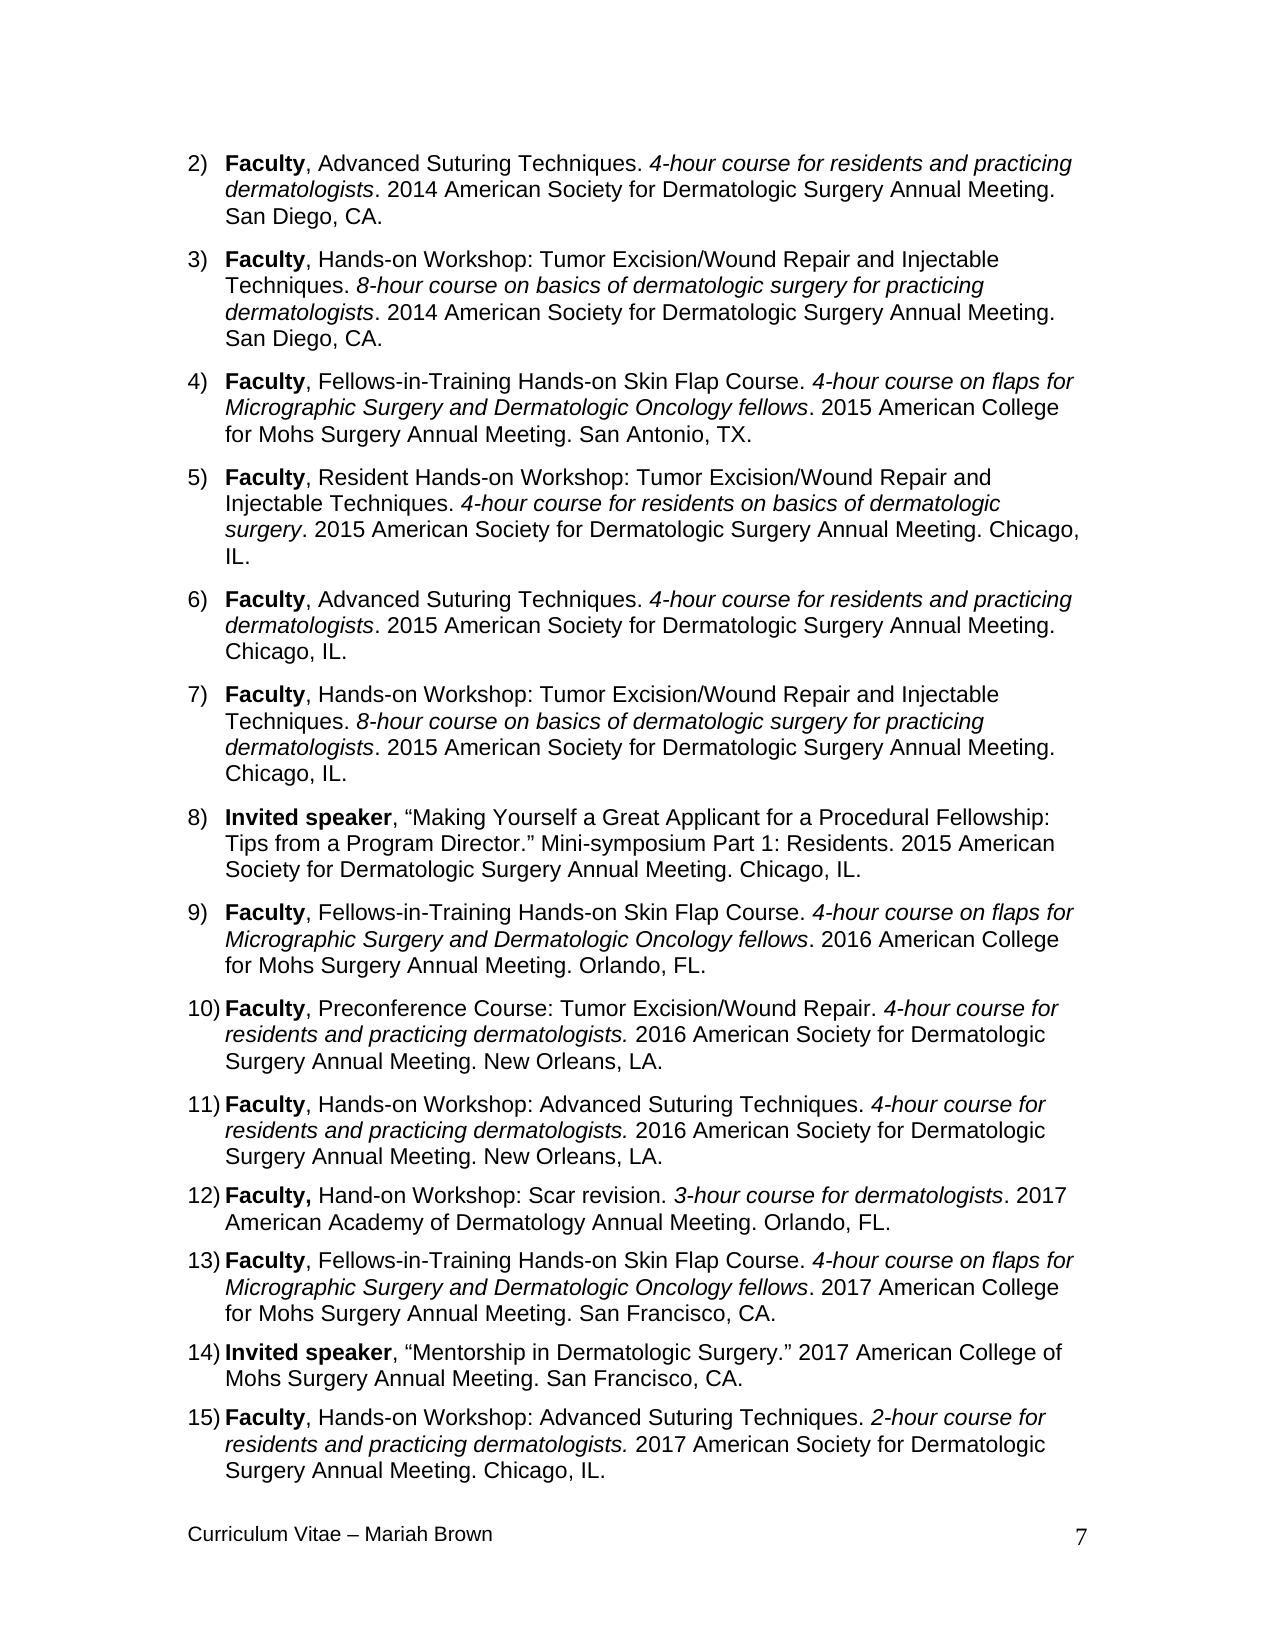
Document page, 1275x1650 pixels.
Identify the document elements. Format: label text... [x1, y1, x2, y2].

list Invited speaker, “Mentorship in Dermatologic Surgery.” 2017 American College of Mohs Surgery Annual Meeting. San Francisco, CA. [187, 1339, 1087, 1392]
list Faculty, Advanced Suturing Techniques. 4-hour course for residents and practicing dermatologists. 2015 American Society for Dermatologic Surgery Annual Meeting. Chicago, IL. [187, 586, 1087, 665]
list Faculty, Hand-on Workshop: Scar revision. 3-hour course for dermatologists. 2017 American Academy of Dermatology Annual Meeting. Orlando, FL. [187, 1182, 1087, 1235]
list Faculty, Hands-on Workshop: Advanced Suturing Techniques. 4-hour course for residents and practicing dermatologists. 2016 American Society for Dermatologic Surgery Annual Meeting. New Orleans, LA. [187, 1091, 1087, 1170]
list Faculty, Fellows-in-Training Hands-on Skin Flap Course. 4-hour course on flaps for Micrographic Surgery and Dermatologic Oncology fellows. 2017 American College for Mohs Surgery Annual Meeting. San Francisco, CA. [187, 1247, 1087, 1326]
list Faculty, Hands-on Workshop: Tumor Excision/Wound Repair and Injectable Techniques. 8-hour course on basics of dermatologic surgery for practicing dermatologists. 2015 American Society for Dermatologic Surgery Annual Meeting. Chicago, IL. [187, 681, 1087, 787]
list Faculty, Fellows-in-Training Hands-on Skin Flap Course. 4-hour course on flaps for Micrographic Surgery and Dermatologic Oncology fellows. 2015 American College for Mohs Surgery Annual Meeting. San Antonio, TX. [187, 368, 1087, 447]
list Faculty, Hands-on Workshop: Advanced Suturing Techniques. 2-hour course for residents and practicing dermatologists. 2017 American Society for Dermatologic Surgery Annual Meeting. Chicago, IL. [187, 1404, 1087, 1483]
list Faculty, Hands-on Workshop: Tumor Excision/Wound Repair and Injectable Techniques. 8-hour course on basics of dermatologic surgery for practicing dermatologists. 2014 American Society for Dermatologic Surgery Annual Meeting. San Diego, CA. [187, 246, 1087, 351]
list Faculty, Advanced Suturing Techniques. 4-hour course for residents and practicing dermatologists. 2014 American Society for Dermatologic Surgery Annual Meeting. San Diego, CA. [187, 150, 1087, 229]
list Faculty, Fellows-in-Training Hands-on Skin Flap Course. 4-hour course on flaps for Micrographic Surgery and Dermatologic Oncology fellows. 2016 American College for Mohs Surgery Annual Meeting. Orlando, FL. [187, 899, 1087, 978]
list Invited speaker, “Making Yourself a Great Applicant for a Procedural Fellowship: Tips from a Program Director.” Mini-symposium Part 1: Residents. 2015 American Society for Dermatologic Surgery Annual Meeting. Chicago, IL. [187, 803, 1087, 882]
list Faculty, Preconference Course: Tumor Excision/Wound Repair. 4-hour course for residents and practicing dermatologists. 2016 American Society for Dermatologic Surgery Annual Meeting. New Orleans, LA. [187, 995, 1087, 1074]
list Faculty, Resident Hands-on Workshop: Tumor Excision/Wound Repair and Injectable Techniques. 4-hour course for residents on basics of dermatologic surgery. 2015 American Society for Dermatologic Surgery Annual Meeting. Chicago, IL. [187, 463, 1087, 569]
